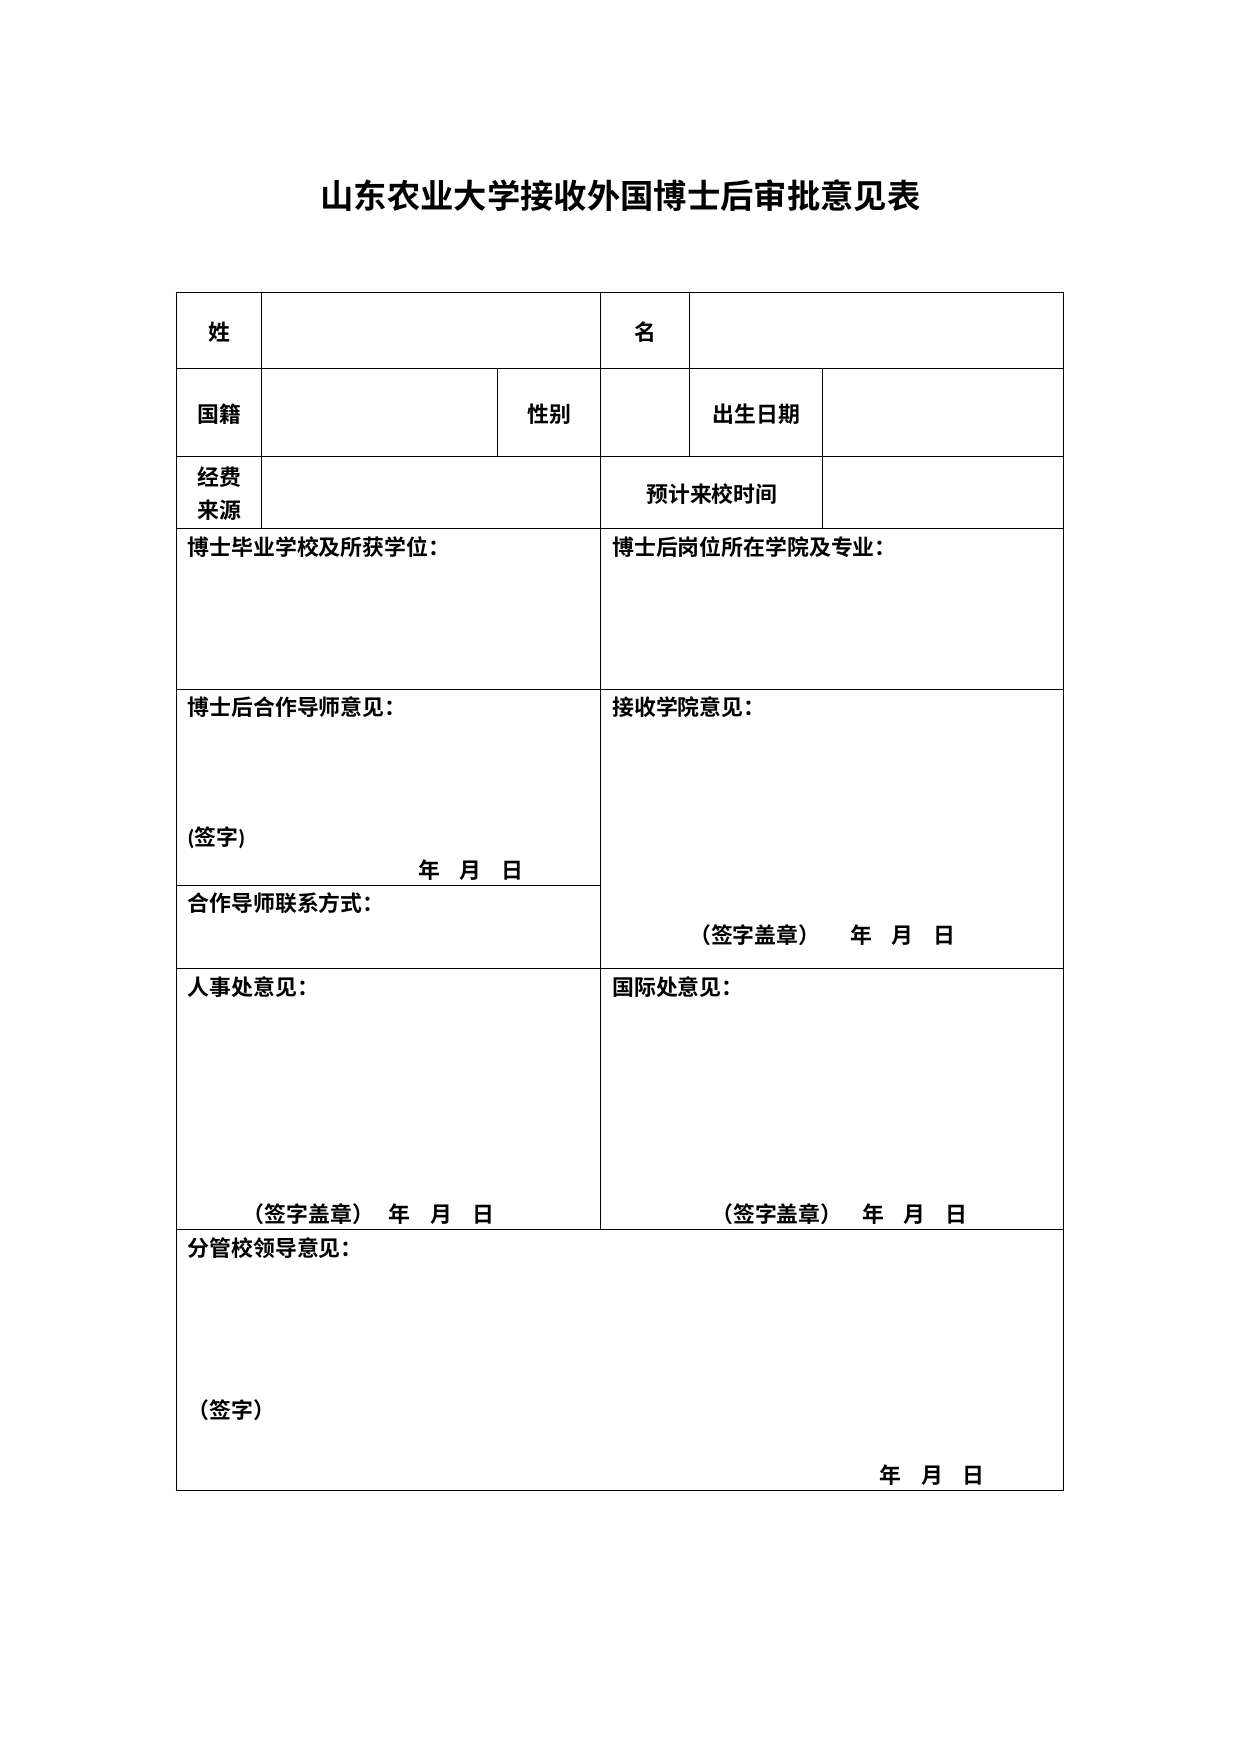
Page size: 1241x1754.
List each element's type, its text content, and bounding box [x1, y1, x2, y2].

text 山东农业大学接收外国博士后审批意见表 [187, 162, 1053, 227]
table_header [690, 293, 1063, 368]
table_cell 国际处意见： （签字盖章） 年 月 日 [601, 969, 1063, 1229]
table_cell [823, 369, 1063, 456]
table_cell [601, 369, 689, 456]
table_cell 博士毕业学校及所获学位： [177, 529, 600, 689]
table_cell [262, 369, 497, 456]
table_cell 性别 [498, 369, 600, 456]
table_cell 接收学院意见： （签字盖章） 年 月 日 [601, 690, 1063, 968]
table_cell 经费来源 [177, 457, 261, 528]
table_cell 博士后合作导师意见： (签字) 年 月 日 [177, 690, 600, 885]
table_cell 预计来校时间 [601, 457, 822, 528]
table_cell 出生日期 [690, 369, 822, 456]
table_cell 博士后岗位所在学院及专业： [601, 529, 1063, 689]
table_cell [823, 457, 1063, 528]
table_header 名 [601, 293, 689, 368]
table_cell 合作导师联系方式： [177, 886, 600, 968]
table_header 姓 [177, 293, 261, 368]
table_cell 分管校领导意见： （签字） 年 月 日 [177, 1230, 1063, 1490]
table_cell [262, 457, 600, 528]
table_cell 人事处意见： （签字盖章） 年 月 日 [177, 969, 600, 1229]
table_header [262, 293, 600, 368]
table_cell 国籍 [177, 369, 261, 456]
